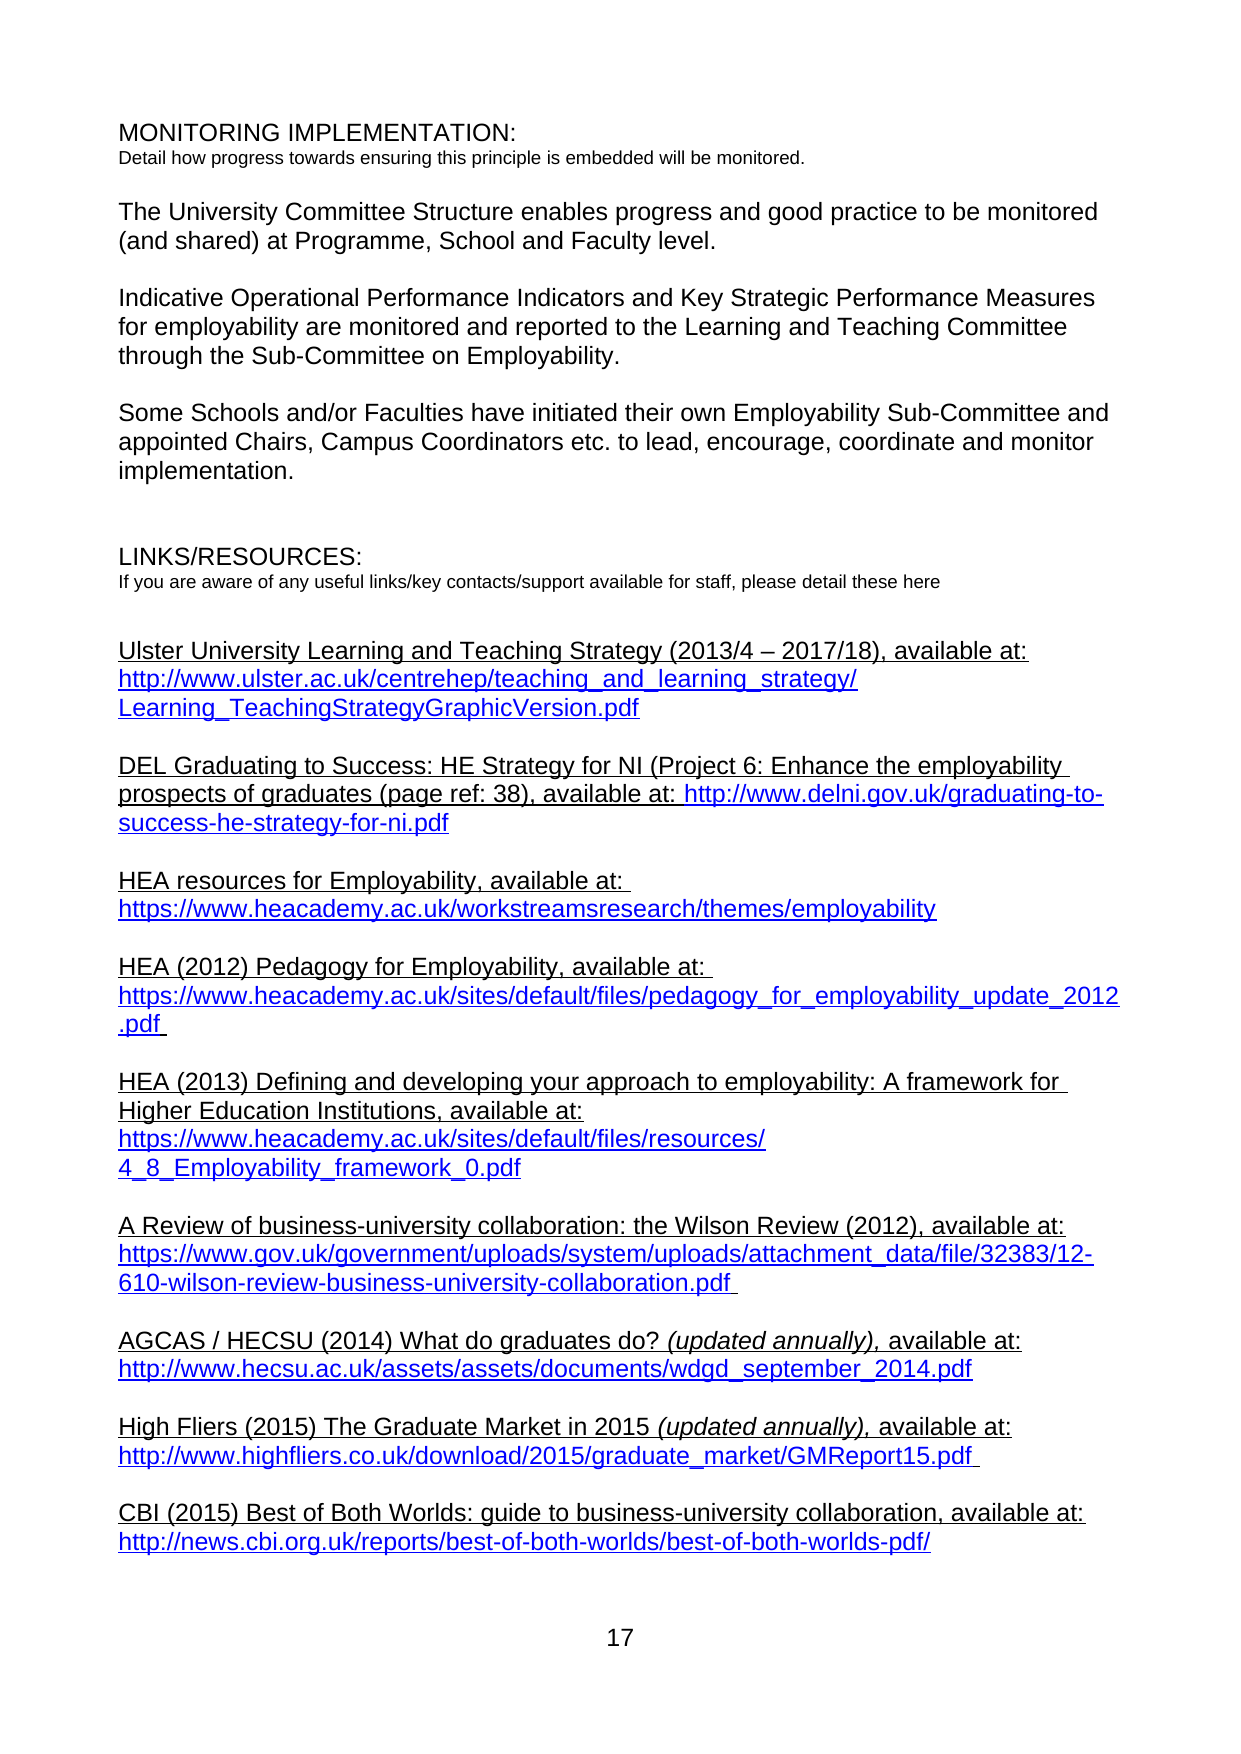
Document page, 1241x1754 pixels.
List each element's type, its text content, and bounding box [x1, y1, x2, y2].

text HEA (2012) Pedagogy for Employability, available at: https://www.heacademy.ac.uk/sites/default/files/pedagogy_for_employability_update_2012.pdf [118, 952, 1122, 1038]
text Ulster University Learning and Teaching Strategy (2013/4 – 2017/18), available at: [118, 636, 1122, 664]
text http://www.ulster.ac.uk/centrehep/teaching_and_learning_strategy/Learning_TeachingStrategyGraphicVersion.pdf [118, 664, 1122, 722]
text LINKS/RESOURCES: [118, 542, 1122, 571]
text HEA resources for Employability, available at: https://www.heacademy.ac.uk/workstreamsresearch/themes/employability [118, 866, 1122, 923]
text DEL Graduating to Success: HE Strategy for NI (Project 6: Enhance the employability prospects of graduates (page ref: 38), available at: http://www.delni.gov.uk/graduating-to-success-he-strategy-for-ni.pdf [118, 751, 1122, 837]
text The University Committee Structure enables progress and good practice to be monitored (and shared) at Programme, School and Faculty level. [118, 197, 1122, 255]
text http://www.highfliers.co.uk/download/2015/graduate_market/GMReport15.pdf [118, 1441, 1122, 1469]
text If you are aware of any useful links/key contacts/support available for staff, please detail these here [118, 571, 1122, 592]
text Indicative Operational Performance Indicators and Key Strategic Performance Measures for employability are monitored and reported to the Learning and Teaching Committee through the Sub-Committee on Employability. [118, 283, 1122, 370]
text http://www.hecsu.ac.uk/assets/assets/documents/wdgd_september_2014.pdf [118, 1354, 1122, 1383]
text http://news.cbi.org.uk/reports/best-of-both-worlds/best-of-both-worlds-pdf/ [118, 1527, 1122, 1556]
text High Fliers (2015) The Graduate Market in 2015 (updated annually), available at: [118, 1412, 1122, 1441]
text MONITORING IMPLEMENTATION: [118, 118, 1122, 147]
text Detail how progress towards ensuring this principle is embedded will be monitored. [118, 147, 1122, 168]
text AGCAS / HECSU (2014) What do graduates do? (updated annually), available at: [118, 1326, 1122, 1354]
text Some Schools and/or Faculties have initiated their own Employability Sub-Committee and appointed Chairs, Campus Coordinators etc. to lead, encourage, coordinate and monitor implementation. [118, 398, 1122, 485]
text https://www.gov.uk/government/uploads/system/uploads/attachment_data/file/32383/12-610-wilson-review-business-university-collaboration.pdf [118, 1239, 1122, 1297]
text HEA (2013) Defining and developing your approach to employability: A framework for Higher Education Institutions, available at: [118, 1067, 1122, 1124]
text CBI (2015) Best of Both Worlds: guide to business-university collaboration, available at: [118, 1498, 1122, 1527]
text https://www.heacademy.ac.uk/sites/default/files/resources/4_8_Employability_framework_0.pdf [118, 1124, 1122, 1182]
text A Review of business-university collaboration: the Wilson Review (2012), available at: [118, 1211, 1122, 1239]
